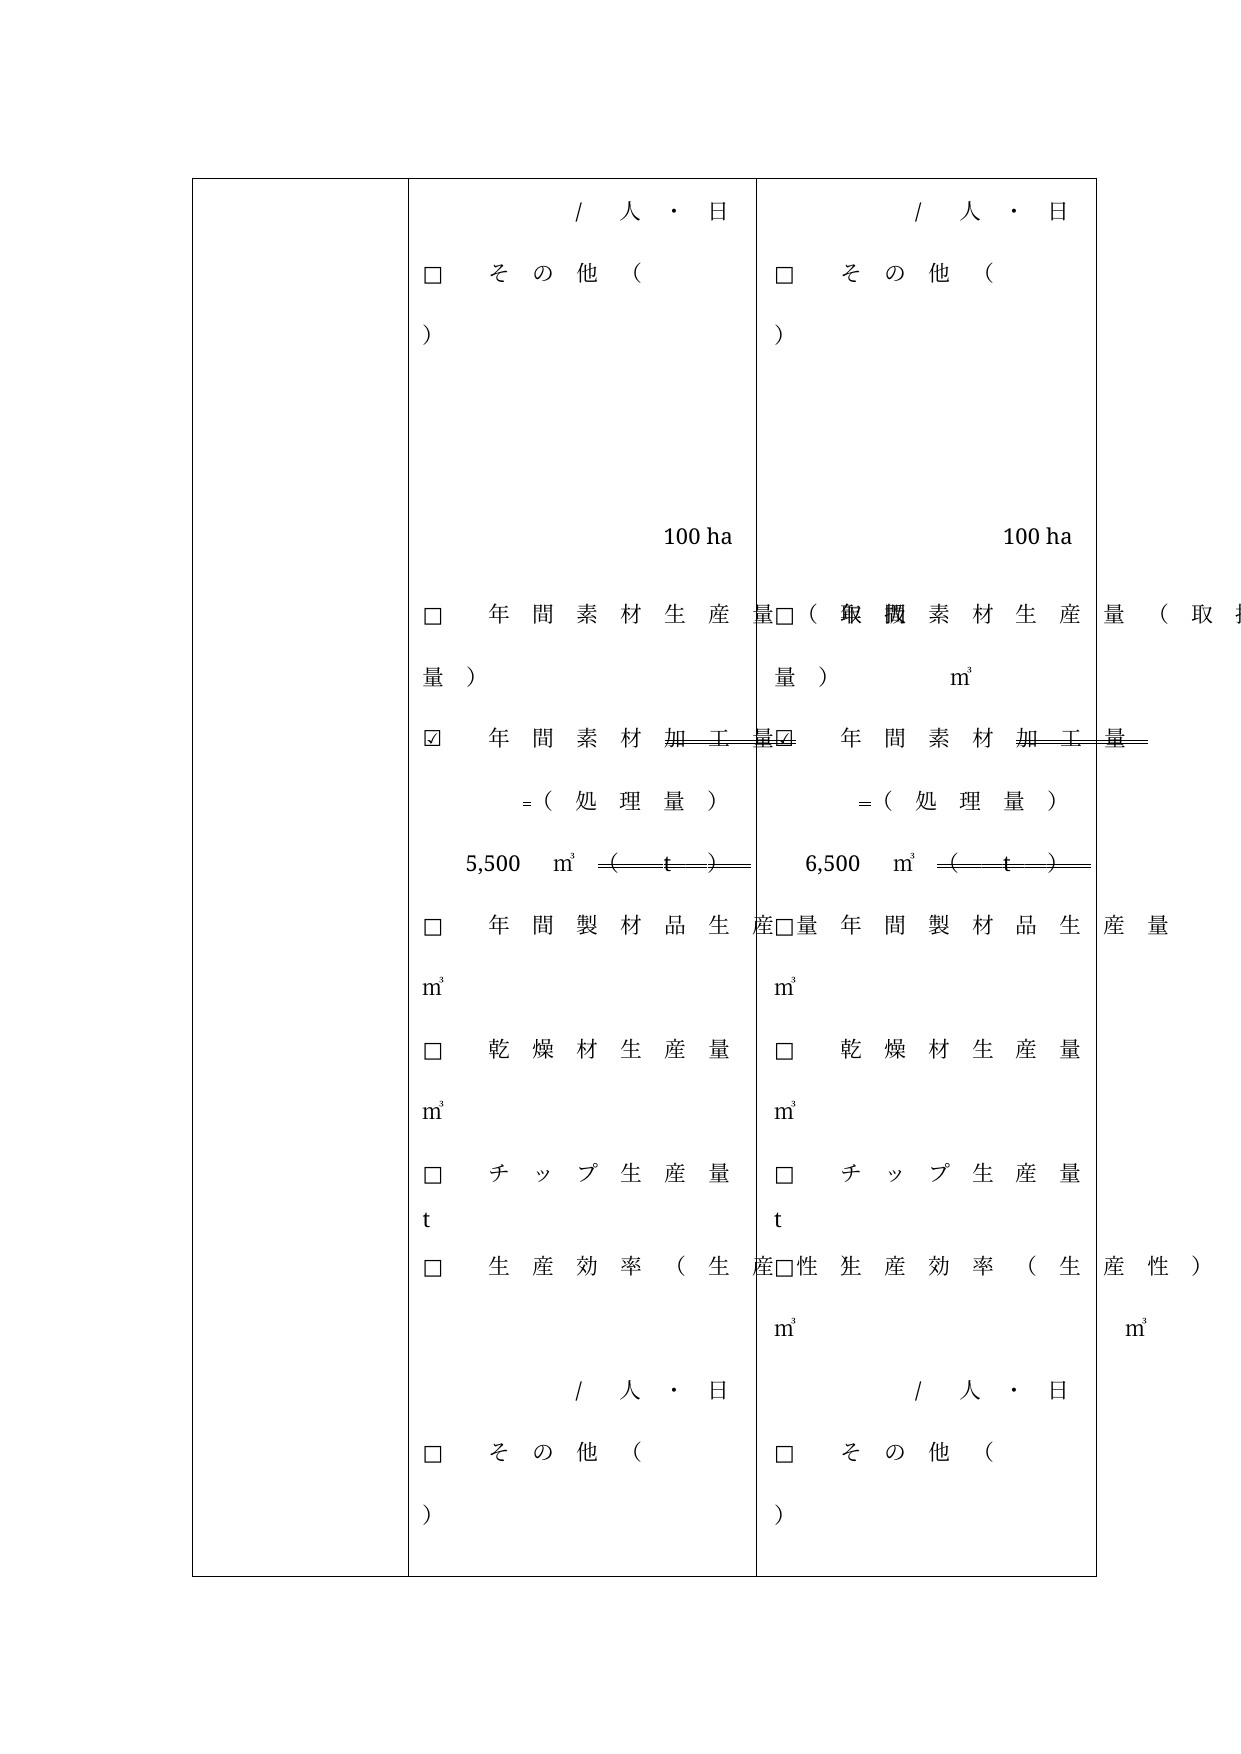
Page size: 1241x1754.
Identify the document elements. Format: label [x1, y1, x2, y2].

table_cell [193, 179, 408, 1576]
table_cell [757, 179, 1096, 1576]
table_cell [409, 179, 756, 1576]
